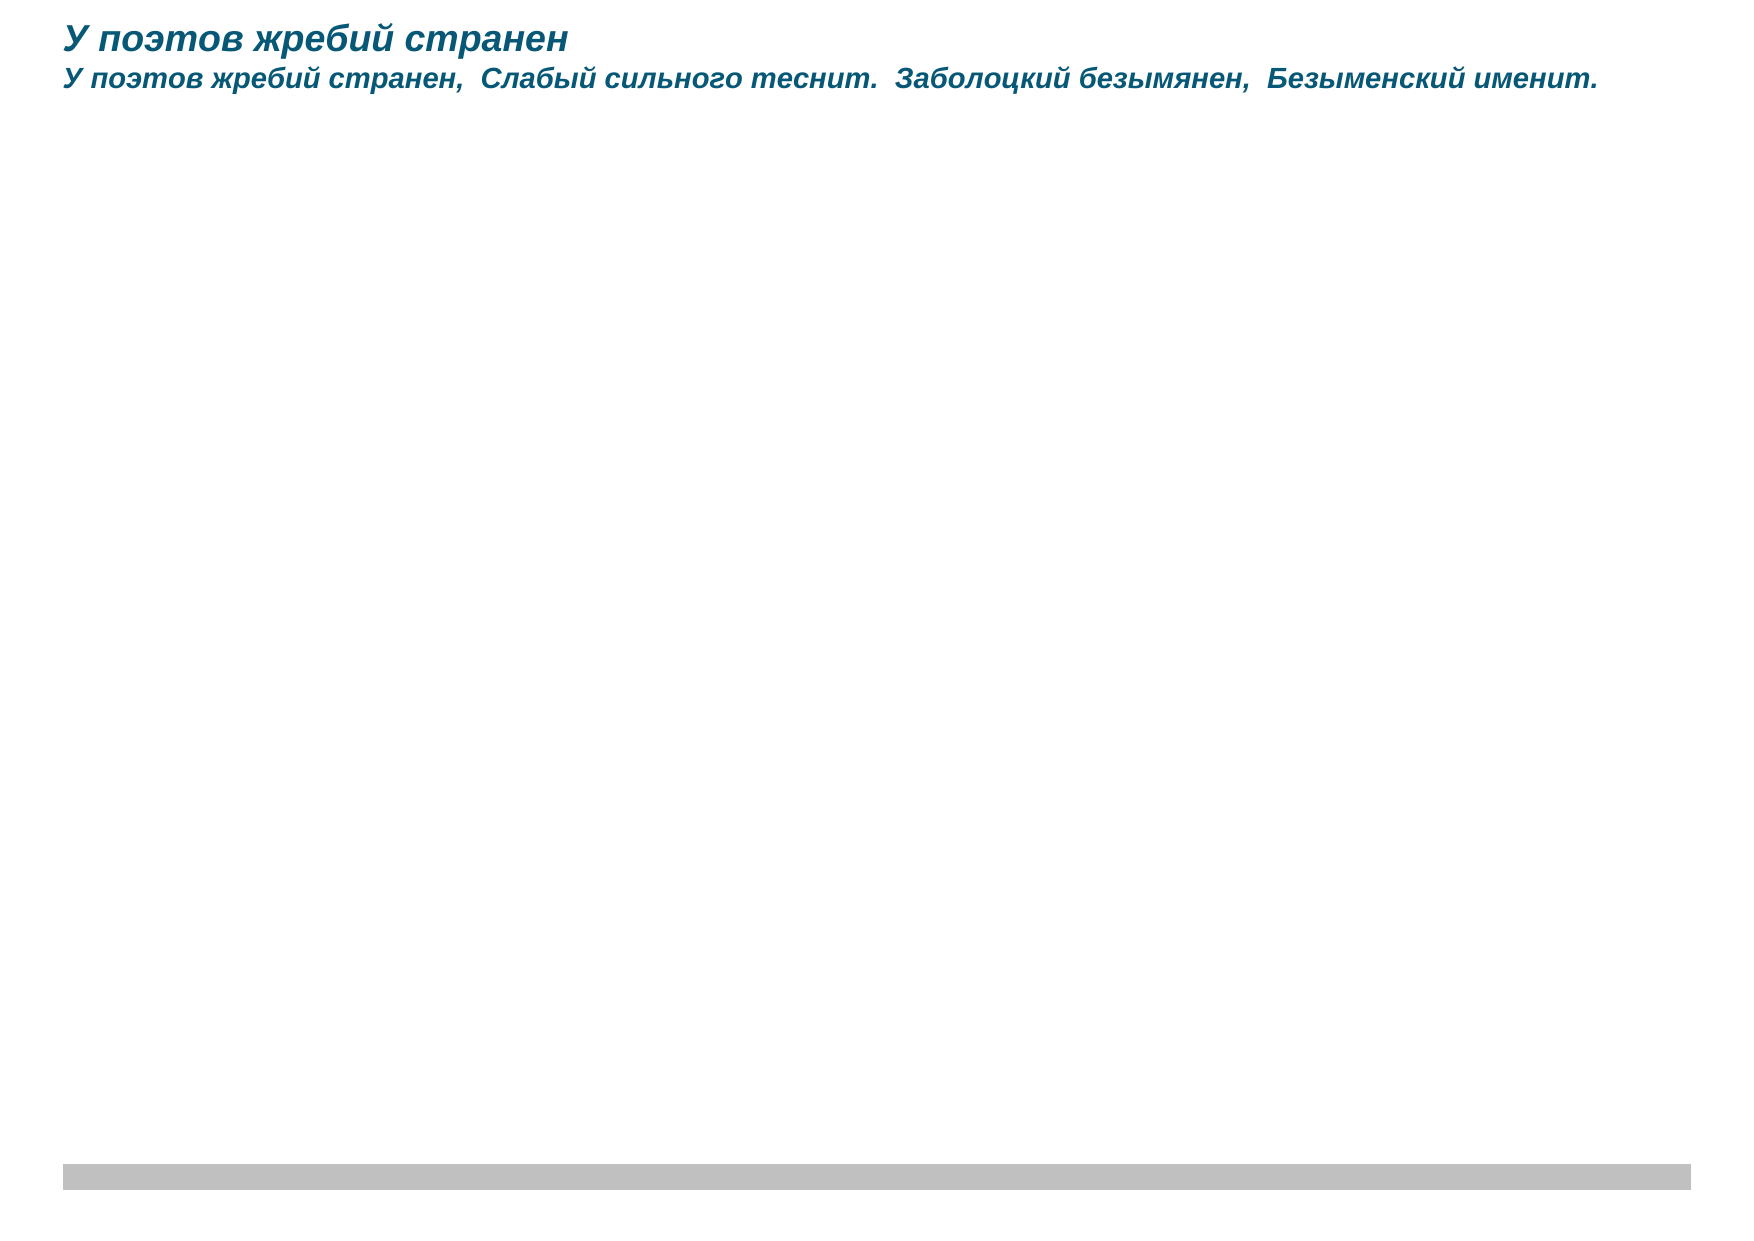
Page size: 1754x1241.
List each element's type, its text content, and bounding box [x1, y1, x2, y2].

text У поэтов жребий странен, [62, 61, 1691, 94]
subtitle У поэтов жребий странен [62, 17, 1691, 60]
